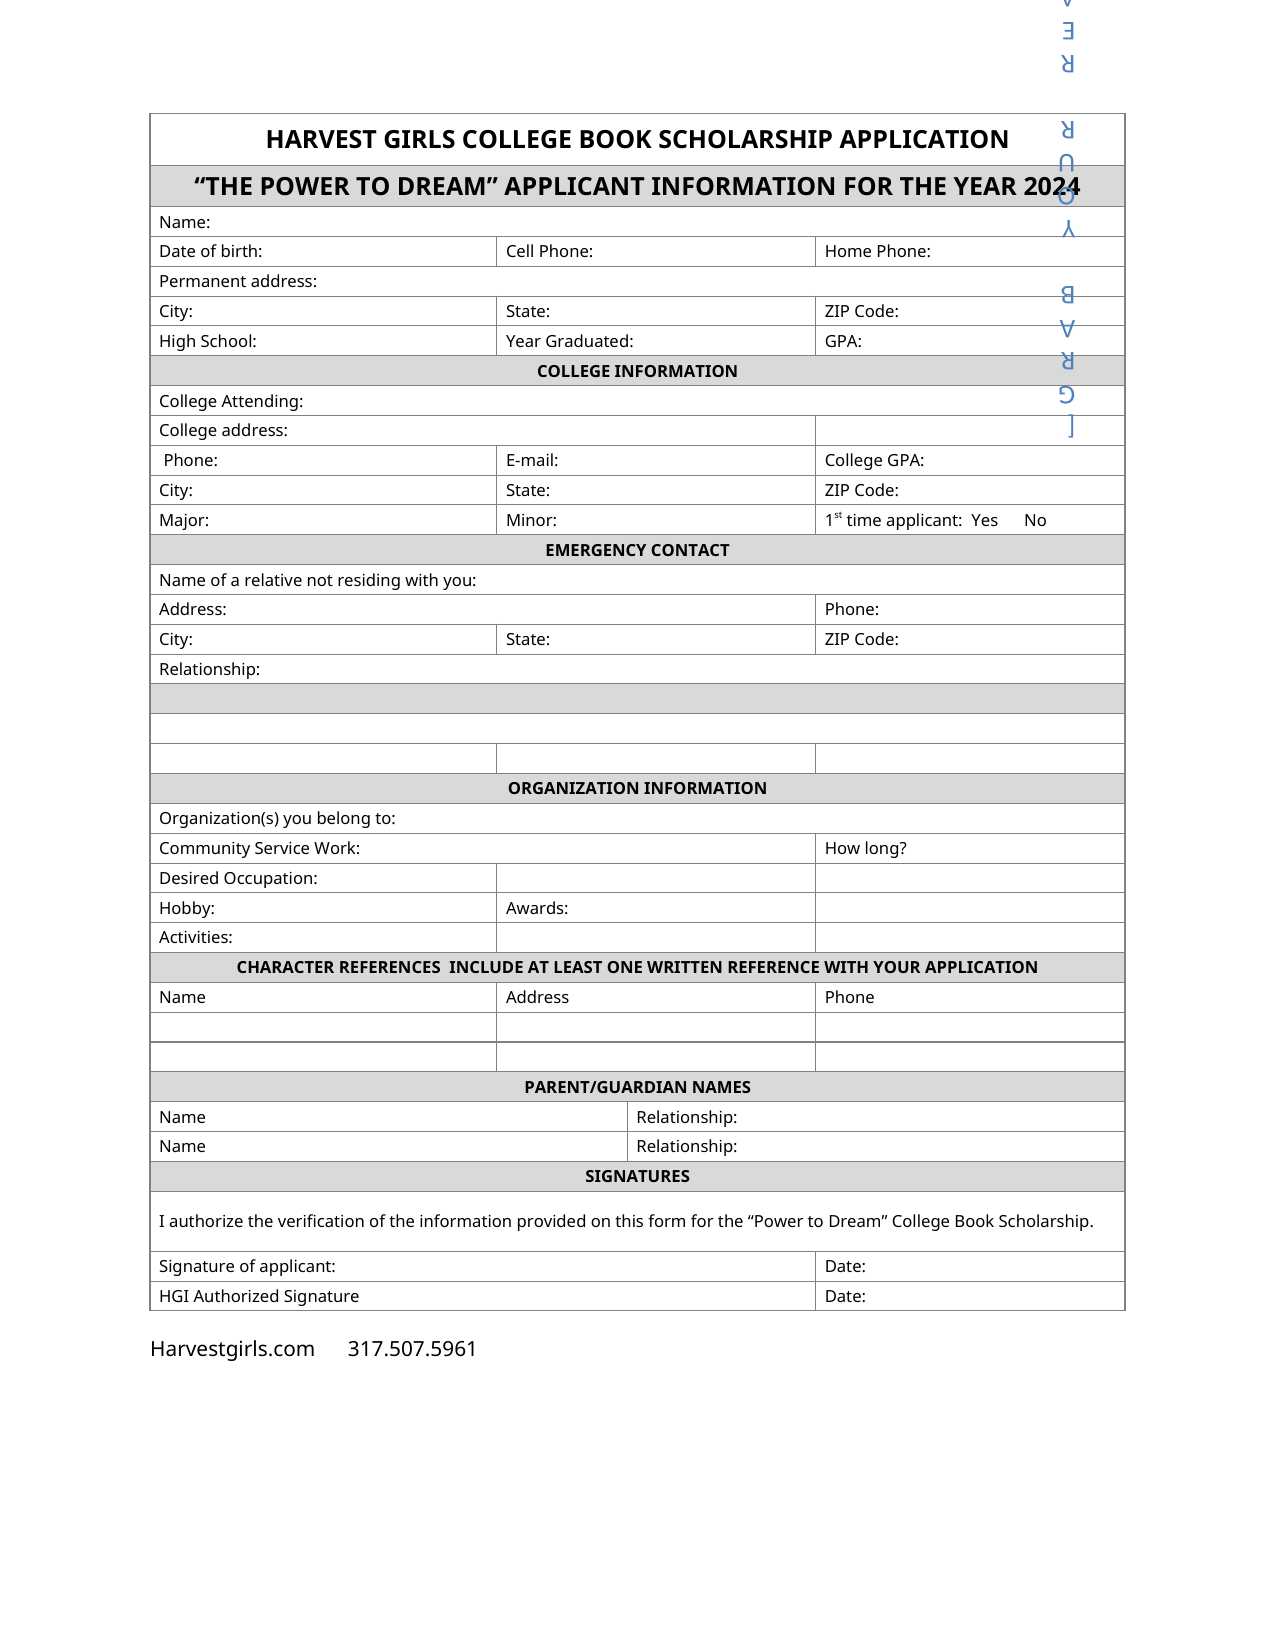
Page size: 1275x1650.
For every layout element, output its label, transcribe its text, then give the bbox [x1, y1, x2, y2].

table_cell City: [151, 625, 496, 653]
table_cell Permanent address: [151, 267, 1124, 296]
table_cell Cell Phone: [497, 237, 815, 266]
table_cell [816, 416, 1124, 445]
table_cell “The Power to Dream” Applicant Information For the Year 2024 [151, 166, 1124, 206]
table_cell Hobby: [151, 893, 496, 922]
table_cell Phone [816, 983, 1124, 1012]
table_cell [497, 923, 815, 952]
table_cell College GPA: [816, 446, 1124, 474]
table_cell Major: [151, 505, 496, 534]
table_cell [816, 923, 1124, 952]
table_cell [151, 714, 1124, 743]
table_cell City: [151, 476, 496, 504]
table_cell I authorize the verification of the information provided on this form for the “Power to Dream” College Book Scholarship. [151, 1192, 1124, 1251]
table_cell Emergency Contact [151, 535, 1124, 564]
table_cell Organization(s) you belong to: [151, 804, 1124, 833]
table_cell Parent/Guardian Names [151, 1072, 1124, 1101]
table_cell [497, 744, 815, 773]
table_cell Minor: [497, 505, 815, 534]
table_cell Awards: [497, 893, 815, 922]
table_cell [816, 893, 1124, 922]
table_cell [497, 864, 815, 892]
table_cell How long? [816, 834, 1124, 862]
table_cell [816, 744, 1124, 773]
table_cell [816, 1043, 1124, 1071]
table_cell ZIP Code: [816, 625, 1124, 653]
table_cell Desired Occupation: [151, 864, 496, 892]
table_cell 1st time applicant: Yes No [816, 505, 1124, 534]
table_cell GPA: [816, 326, 1124, 355]
table_cell ZIP Code: [816, 476, 1124, 504]
table_cell High School: [151, 326, 496, 355]
table_cell Name [151, 1102, 627, 1131]
table_header Harvest Girls College Book Scholarship Application [151, 114, 1124, 165]
table_cell State: [497, 297, 815, 325]
table_cell Signature of applicant: [151, 1252, 815, 1281]
table_cell [816, 1013, 1124, 1041]
table_cell [497, 1013, 815, 1041]
table_cell Address: [151, 595, 815, 624]
table_cell Community Service Work: [151, 834, 815, 862]
table_cell [497, 1043, 815, 1071]
table_cell [151, 684, 1124, 713]
table_cell Signatures [151, 1162, 1124, 1191]
table_cell Date of birth: [151, 237, 496, 266]
table_cell Name of a relative not residing with you: [151, 565, 1124, 594]
table_cell City: [151, 297, 496, 325]
table_cell Date: [816, 1252, 1124, 1281]
table_cell Relationship: [151, 655, 1124, 683]
table_cell character References include at least one written reference with your application [151, 953, 1124, 982]
table_cell Phone: [151, 446, 496, 474]
text Harvestgirls.com 317.507.5961 [150, 1334, 1125, 1362]
table_cell College Information [151, 356, 1124, 385]
table_cell E-mail: [497, 446, 815, 474]
table_cell Year Graduated: [497, 326, 815, 355]
table_cell Organization Information [151, 774, 1124, 803]
table_cell Home Phone: [816, 237, 1124, 266]
table_cell State: [497, 476, 815, 504]
table_cell [151, 1043, 496, 1071]
table_cell Address [497, 983, 815, 1012]
table_cell Name [151, 1132, 627, 1161]
table_cell ZIP Code: [816, 297, 1124, 325]
table_cell College address: [151, 416, 815, 445]
table_cell Phone: [816, 595, 1124, 624]
table_cell Date: [816, 1282, 1124, 1310]
table_cell Relationship: [628, 1132, 1124, 1161]
table_cell Name: [151, 207, 1124, 236]
table_cell College Attending: [151, 386, 1124, 415]
table_cell [151, 744, 496, 773]
table_cell State: [497, 625, 815, 653]
table_cell [151, 1013, 496, 1041]
table_cell HGI Authorized Signature [151, 1282, 815, 1310]
table_cell [816, 864, 1124, 892]
table_cell Activities: [151, 923, 496, 952]
table_cell Relationship: [628, 1102, 1124, 1131]
table_cell Name [151, 983, 496, 1012]
